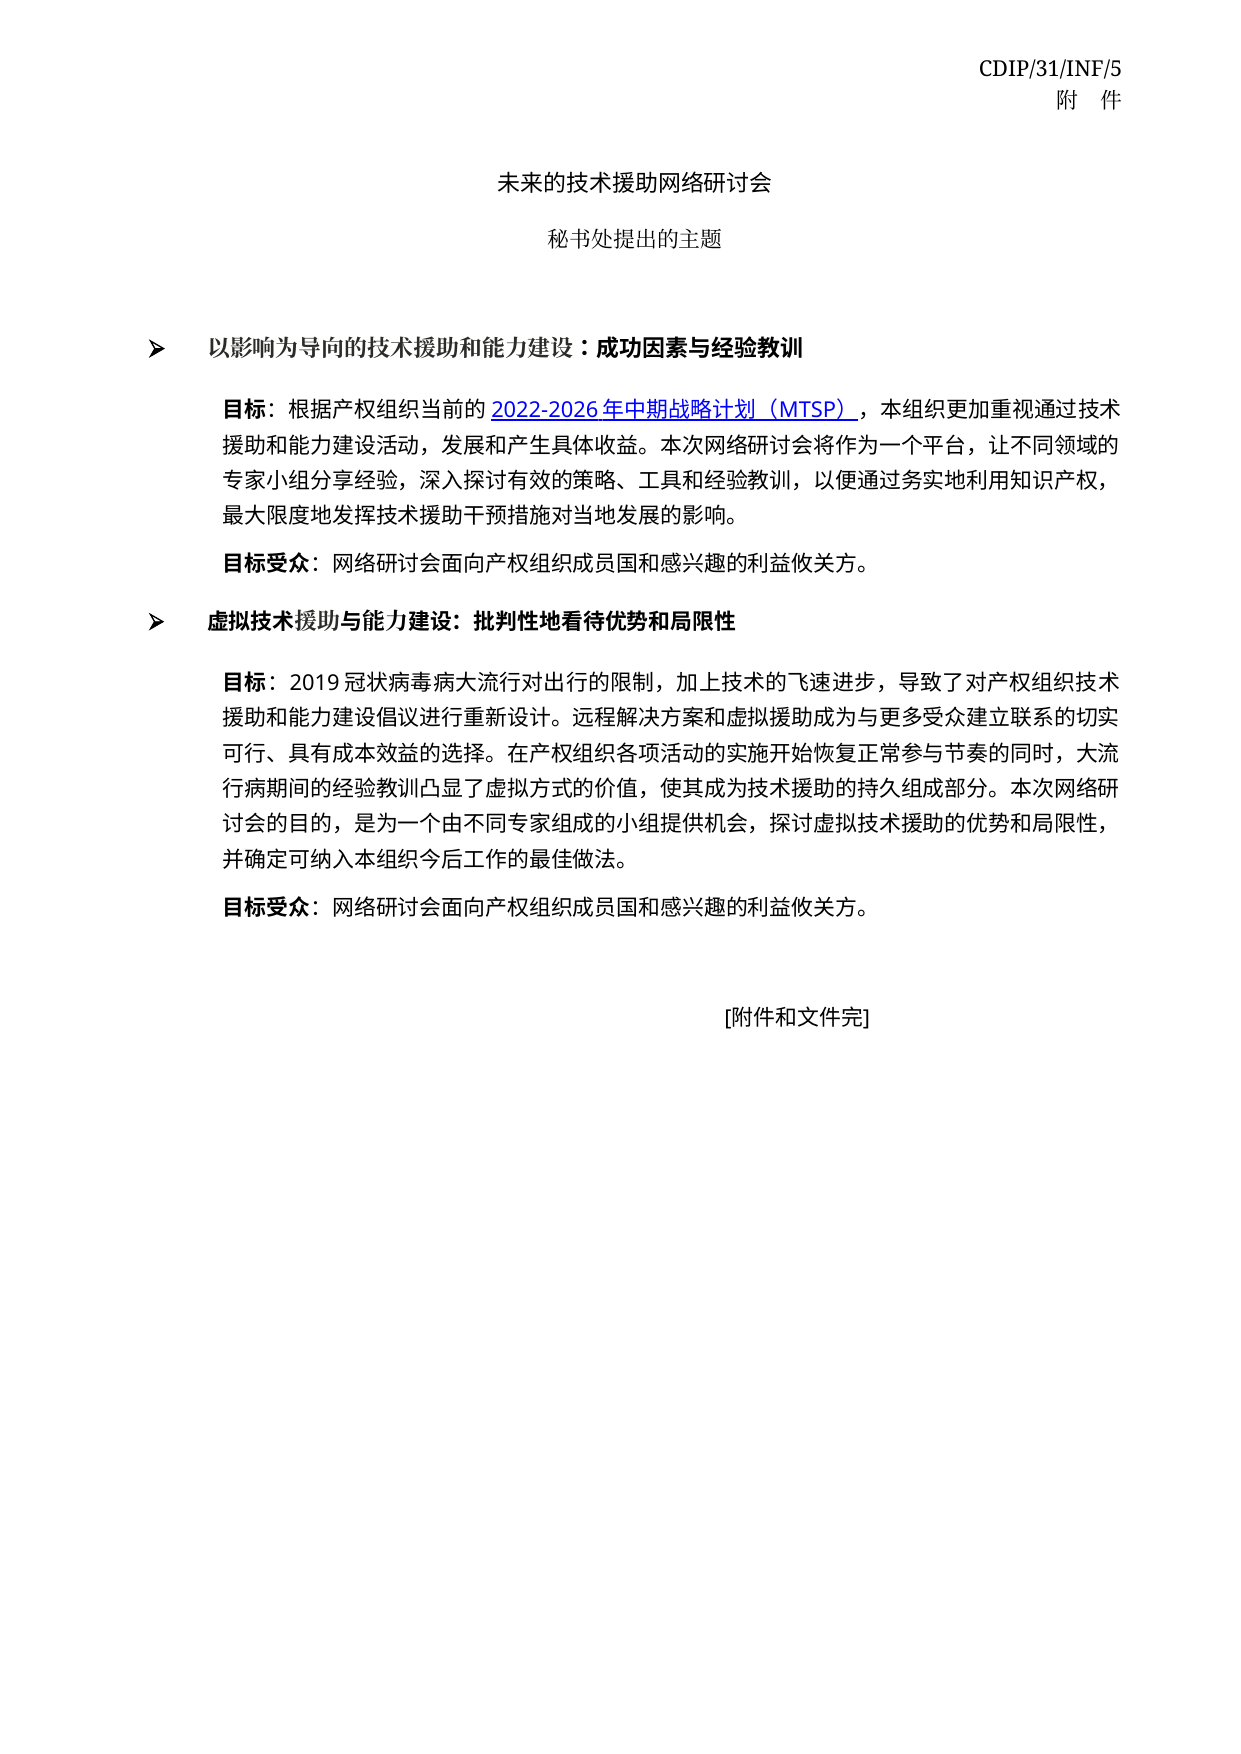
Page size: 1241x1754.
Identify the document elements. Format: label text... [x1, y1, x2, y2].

list 目标：根据产权组织当前的2022-2026年中期战略计划（MTSP），本组织更加重视通过技术援助和能力建设活动，发展和产生具体收益。本次网络研讨会将作为一个平台，让不同领域的专家小组分享经验，深入探讨有效的策略、工具和经验教训，以便通过务实地利用知识产权，最大限度地发挥技术援助干预措施对当地发展的影响。 [223, 388, 1122, 530]
text 秘书处提出的主题 [148, 223, 1122, 254]
list 目标受众：网络研讨会面向产权组织成员国和感兴趣的利益攸关方。 [223, 543, 1122, 578]
list 以影响为导向的技术援助和能力建设：成功因素与经验教训 [148, 330, 1122, 363]
text 未来的技术援助网络研讨会 [148, 164, 1122, 198]
list 目标：2019冠状病毒病大流行对出行的限制，加上技术的飞速进步，导致了对产权组织技术援助和能力建设倡议进行重新设计。远程解决方案和虚拟援助成为与更多受众建立联系的切实可行、具有成本效益的选择。在产权组织各项活动的实施开始恢复正常参与节奏的同时，大流行病期间的经验教训凸显了虚拟方式的价值，使其成为技术援助的持久组成部分。本次网络研讨会的目的，是为一个由不同专家组成的小组提供机会，探讨虚拟技术援助的优势和局限性，并确定可纳入本组织今后工作的最佳做法。 [223, 661, 1122, 873]
list 虚拟技术援助与能力建设：批判性地看待优势和局限性 [148, 603, 1122, 636]
list 目标受众：网络研讨会面向产权组织成员国和感兴趣的利益攸关方。 [223, 886, 1122, 921]
text [附件和文件完] [724, 996, 1122, 1032]
